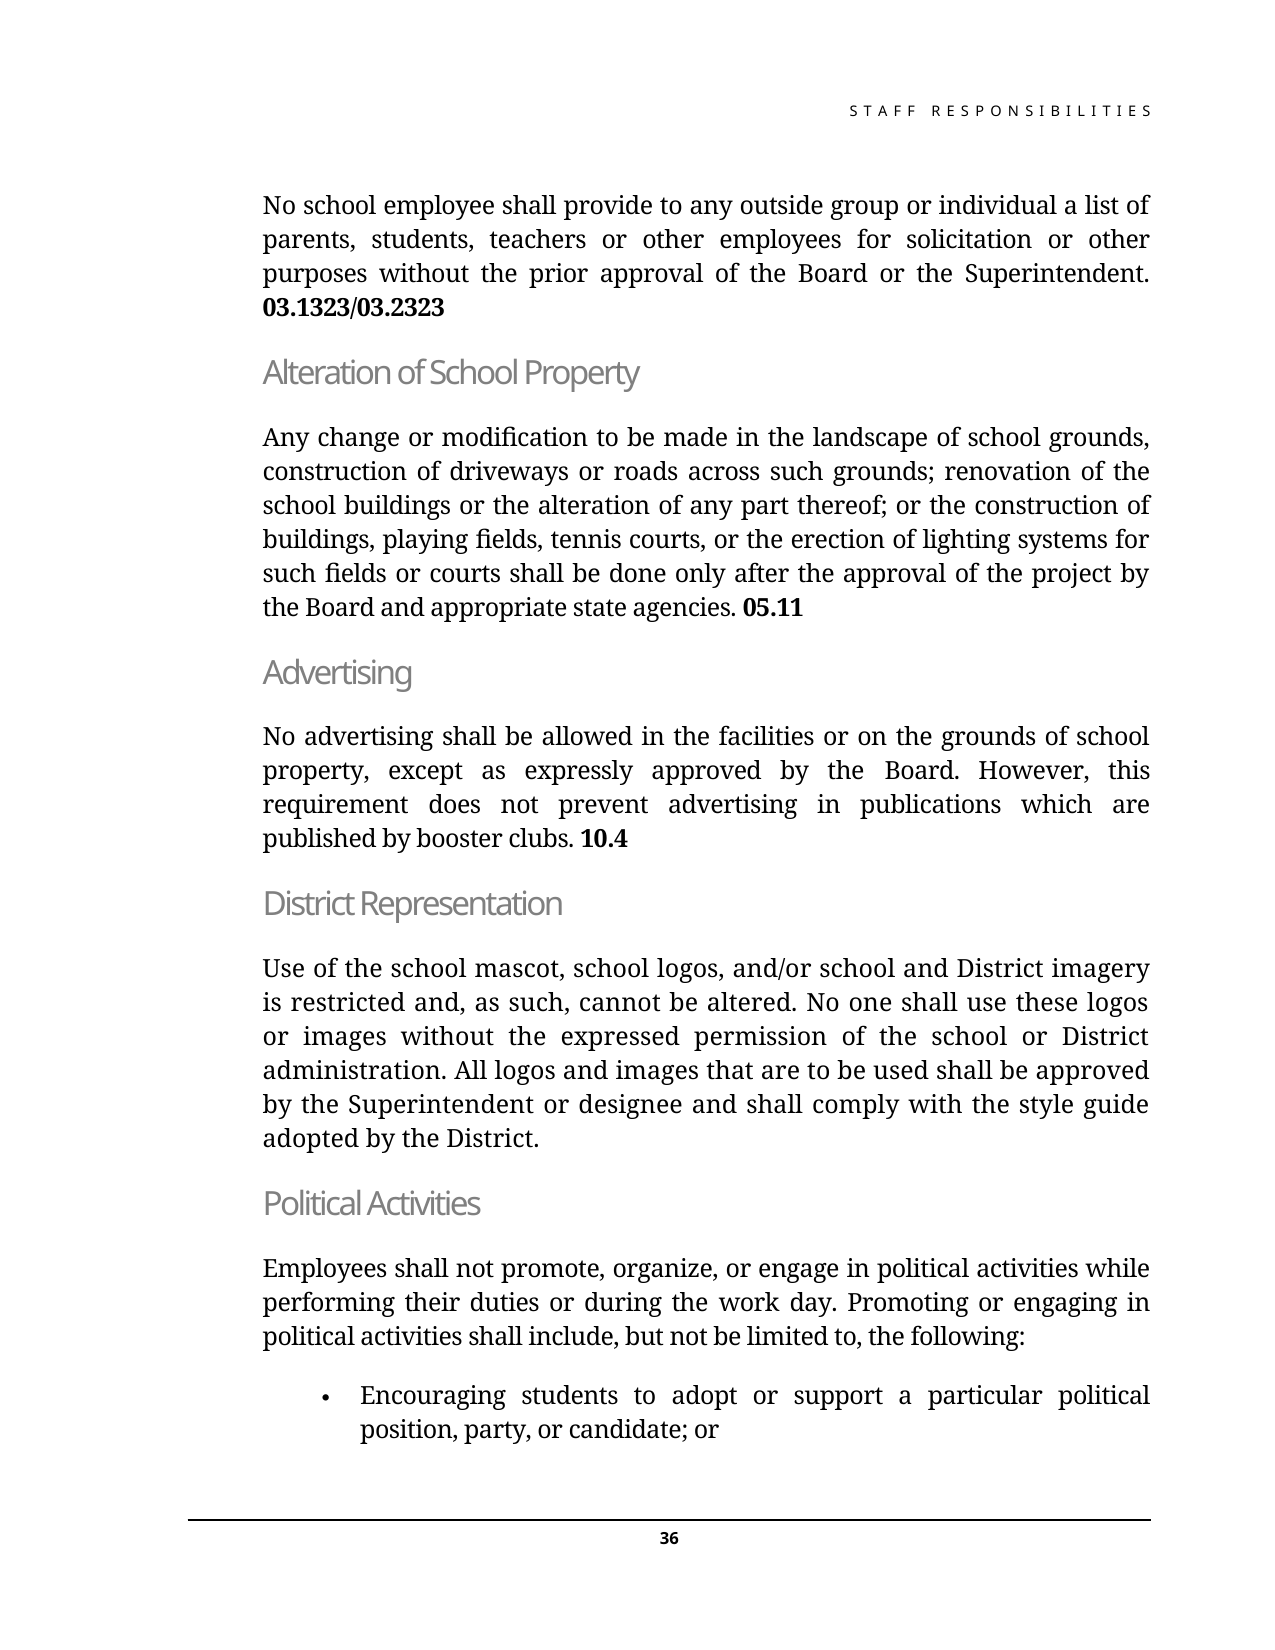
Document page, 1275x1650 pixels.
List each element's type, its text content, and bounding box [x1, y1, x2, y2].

subtitle District Representation [262, 880, 1151, 926]
text No advertising shall be allowed in the facilities or on the grounds of school property, except as expressly approved by the Board. However, this requirement does not prevent advertising in publications which are published by booster clubs. 10.4 [262, 719, 1151, 855]
subtitle Political Activities [262, 1180, 1151, 1225]
text Employees shall not promote, organize, or engage in political activities while performing their duties or during the work day. Promoting or engaging in political activities shall include, but not be limited to, the following: [262, 1250, 1151, 1353]
text Any change or modification to be made in the landscape of school grounds, construction of driveways or roads across such grounds; renovation of the school buildings or the alteration of any part thereof; or the construction of buildings, playing fields, tennis courts, or the erection of lighting systems for such fields or courts shall be done only after the approval of the project by the Board and appropriate state agencies. 05.11 [262, 419, 1151, 623]
text No school employee shall provide to any outside group or individual a list of parents, students, teachers or other employees for solicitation or other purposes without the prior approval of the Board or the Superintendent. 03.1323/03.2323 [262, 187, 1151, 324]
list Encouraging students to adopt or support a particular political position, party, or candidate; or [322, 1378, 1151, 1446]
subtitle Alteration of School Property [262, 349, 1151, 394]
subtitle Advertising [262, 648, 1151, 694]
text Use of the school mascot, school logos, and/or school and District imagery is restricted and, as such, cannot be altered. No one shall use these logos or images without the expressed permission of the school or District administration. All logos and images that are to be used shall be approved by the Superintendent or designee and shall comply with the style guide adopted by the District. [262, 951, 1151, 1155]
